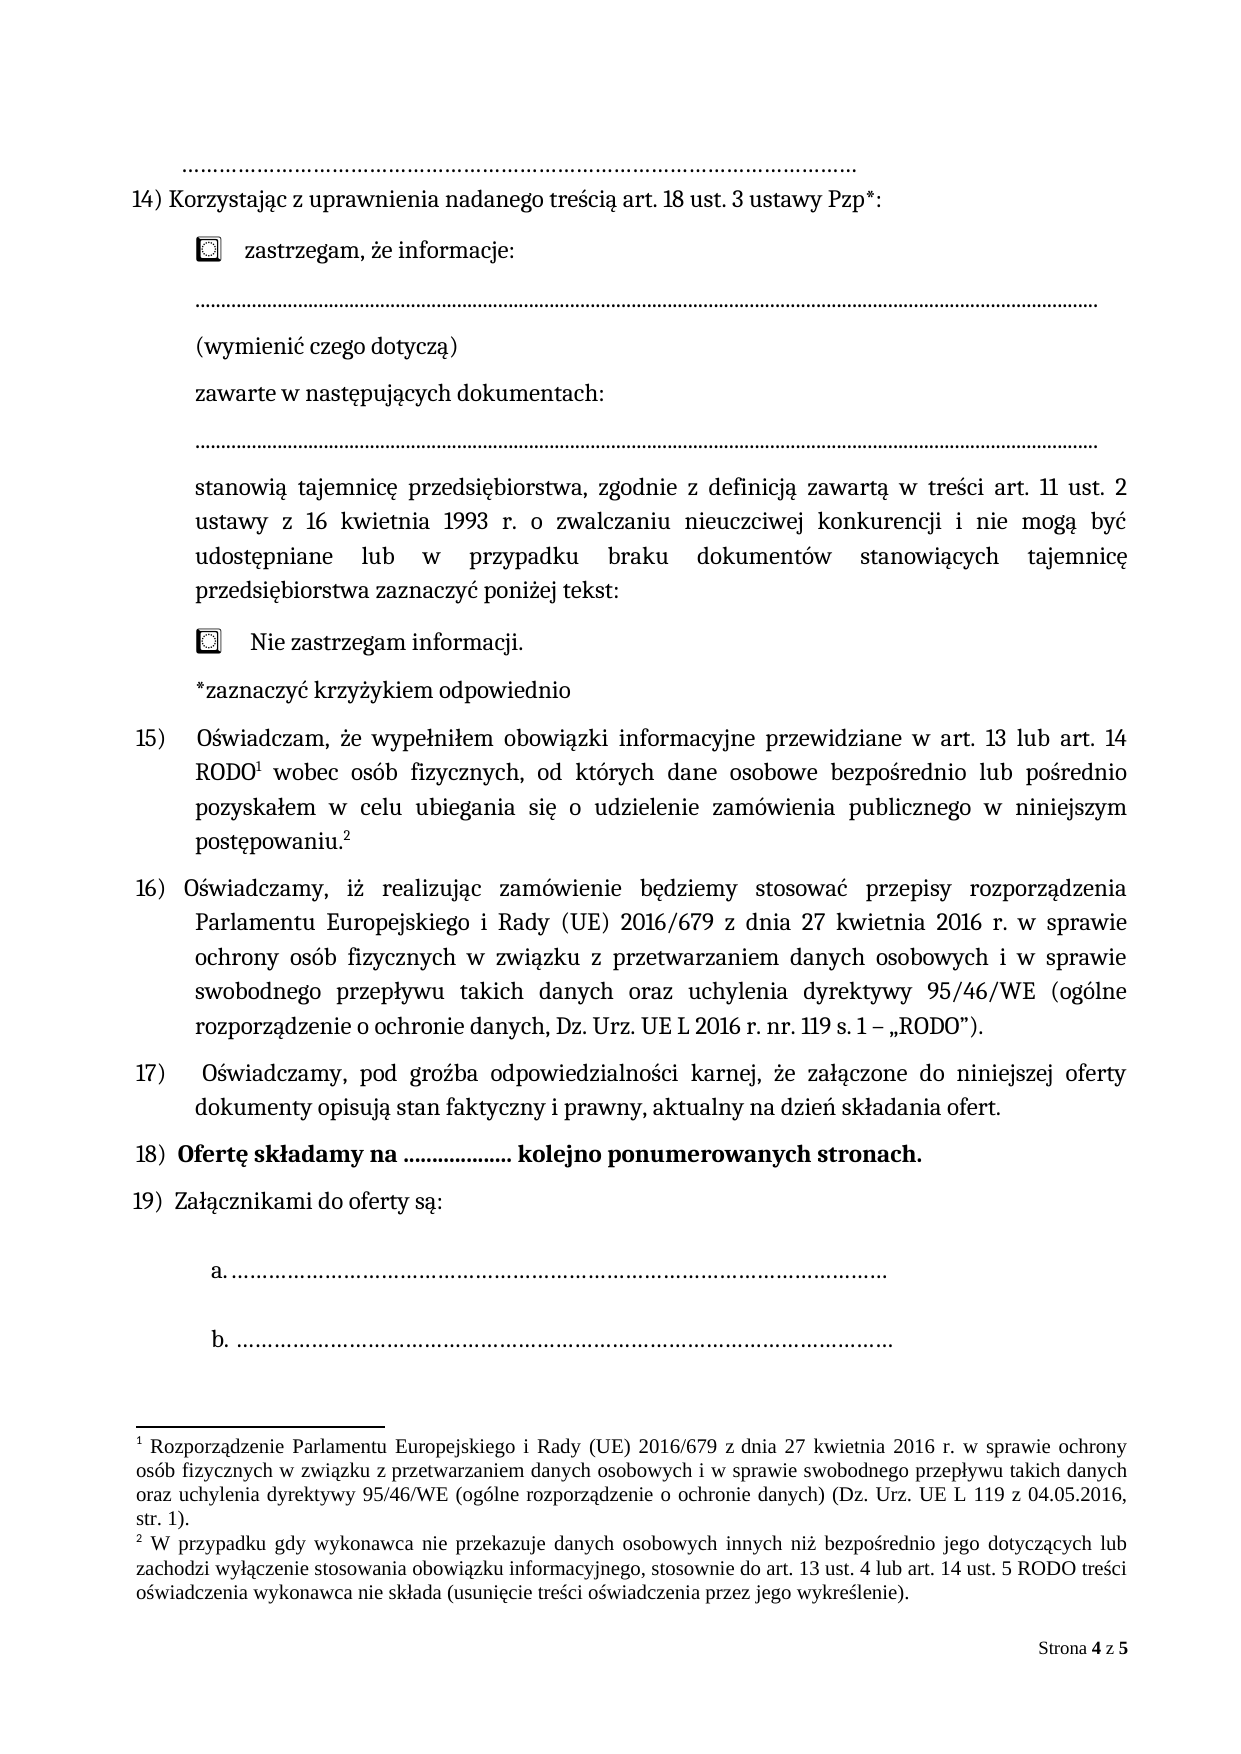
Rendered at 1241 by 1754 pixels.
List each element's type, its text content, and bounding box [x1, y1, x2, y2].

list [211, 1325, 1128, 1354]
text *zaznaczyć krzyżykiem odpowiednio [195, 676, 1128, 705]
text ................................................................................................................................................................................ [195, 285, 1128, 313]
text 18) Ofertę składamy na ................... kolejno ponumerowanych stronach. [136, 1140, 1128, 1169]
list …………………………………………………………………………………………… [211, 1256, 1128, 1285]
text 14) Korzystając z uprawnienia nadanego treścią art. 18 ust. 3 ustawy Pzp*: [121, 184, 1128, 213]
text (wymienić czego dotyczą) [195, 332, 1128, 361]
text ⃣ zastrzegam, że informacje: [195, 231, 1128, 266]
text ⃣ Nie zastrzegam informacji. [195, 623, 1128, 657]
text ................................................................................................................................................................................ [195, 426, 1128, 454]
text 16) Oświadczamy, iż realizując zamówienie będziemy stosować przepisy rozporządzenia Parlamentu Europejskiego i Rady (UE) 2016/679 z dnia 27 kwietnia 2016 r. w sprawie ochrony osób fizycznych w związku z przetwarzaniem danych osobowych i w sprawie swobodnego przepływu takich danych oraz uchylenia dyrektywy 95/46/WE (ogólne rozporządzenie o ochronie danych, Dz. Urz. UE L 2016 r. nr. 119 s. 1 – „RODO”). [136, 874, 1128, 1041]
text 17) Oświadczamy, pod groźba odpowiedzialności karnej, że załączone do niniejszej oferty dokumenty opisują stan faktyczny i prawny, aktualny na dzień składania ofert. [136, 1059, 1128, 1122]
text stanowią tajemnicę przedsiębiorstwa, zgodnie z definicją zawartą w treści art. 11 ust. 2 ustawy z 16 kwietnia 1993 r. o zwalczaniu nieuczciwej konkurencji i nie mogą być udostępniane lub w przypadku braku dokumentów stanowiących tajemnicę przedsiębiorstwa zaznaczyć poniżej tekst: [195, 473, 1128, 605]
text ……………………………………………………………………………………………… [180, 150, 1128, 179]
text zawarte w następujących dokumentach: [195, 379, 1128, 407]
text 19) Załącznikami do oferty są: [133, 1187, 1128, 1216]
text 15) Oświadczam, że wypełniłem obowiązki informacyjne przewidziane w art. 13 lub art. 14 RODO wobec osób fizycznych, od których dane osobowe bezpośrednio lub pośrednio pozyskałem w celu ubiegania się o udzielenie zamówienia publicznego w niniejszym postępowaniu. [136, 723, 1128, 856]
